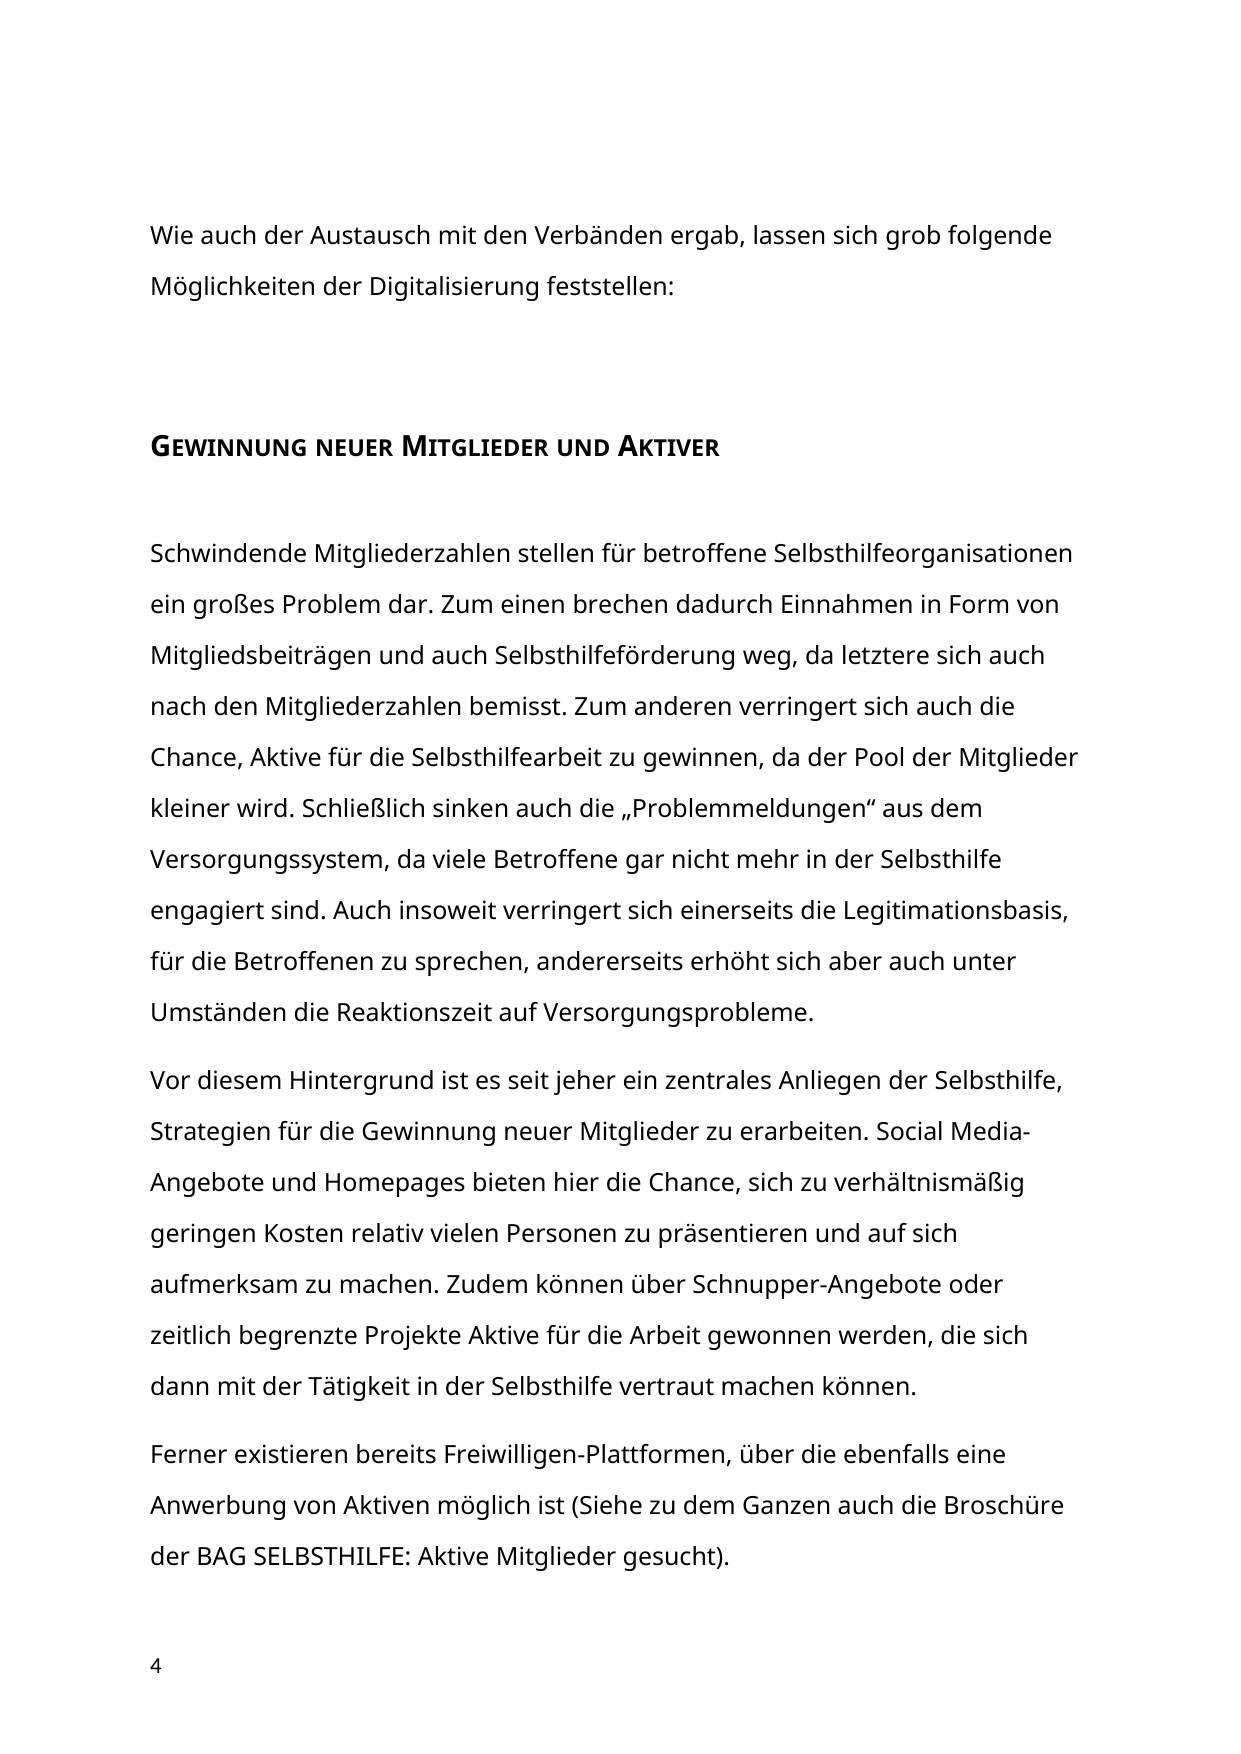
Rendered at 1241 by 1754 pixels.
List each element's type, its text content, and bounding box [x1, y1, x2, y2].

text Schwindende Mitgliederzahlen stellen für betroffene Selbsthilfeorganisationen ein großes Problem dar. Zum einen brechen dadurch Einnahmen in Form von Mitgliedsbeiträgen und auch Selbsthilfeförderung weg, da letztere sich auch nach den Mitgliederzahlen bemisst. Zum anderen verringert sich auch die Chance, Aktive für die Selbsthilfearbeit zu gewinnen, da der Pool der Mitglieder kleiner wird. Schließlich sinken auch die „Problemmeldungen“ aus dem Versorgungssystem, da viele Betroffene gar nicht mehr in der Selbsthilfe engagiert sind. Auch insoweit verringert sich einerseits die Legitimationsbasis, für die Betroffenen zu sprechen, andererseits erhöht sich aber auch unter Umständen die Reaktionszeit auf Versorgungsprobleme. [150, 536, 1090, 1029]
text Wie auch der Austausch mit den Verbänden ergab, lassen sich grob folgende Möglichkeiten der Digitalisierung feststellen: [150, 218, 1090, 303]
text Ferner existieren bereits Freiwilligen-Plattformen, über die ebenfalls eine Anwerbung von Aktiven möglich ist (Siehe zu dem Ganzen auch die Broschüre der BAG SELBSTHILFE: Aktive Mitglieder gesucht). [150, 1437, 1090, 1573]
subtitle Gewinnung neuer Mitglieder und Aktiver [150, 425, 1090, 465]
text Vor diesem Hintergrund ist es seit jeher ein zentrales Anliegen der Selbsthilfe, Strategien für die Gewinnung neuer Mitglieder zu erarbeiten. Social Media- Angebote und Homepages bieten hier die Chance, sich zu verhältnismäßig geringen Kosten relativ vielen Personen zu präsentieren und auf sich aufmerksam zu machen. Zudem können über Schnupper-Angebote oder zeitlich begrenzte Projekte Aktive für die Arbeit gewonnen werden, die sich dann mit der Tätigkeit in der Selbsthilfe vertraut machen können. [150, 1063, 1090, 1403]
